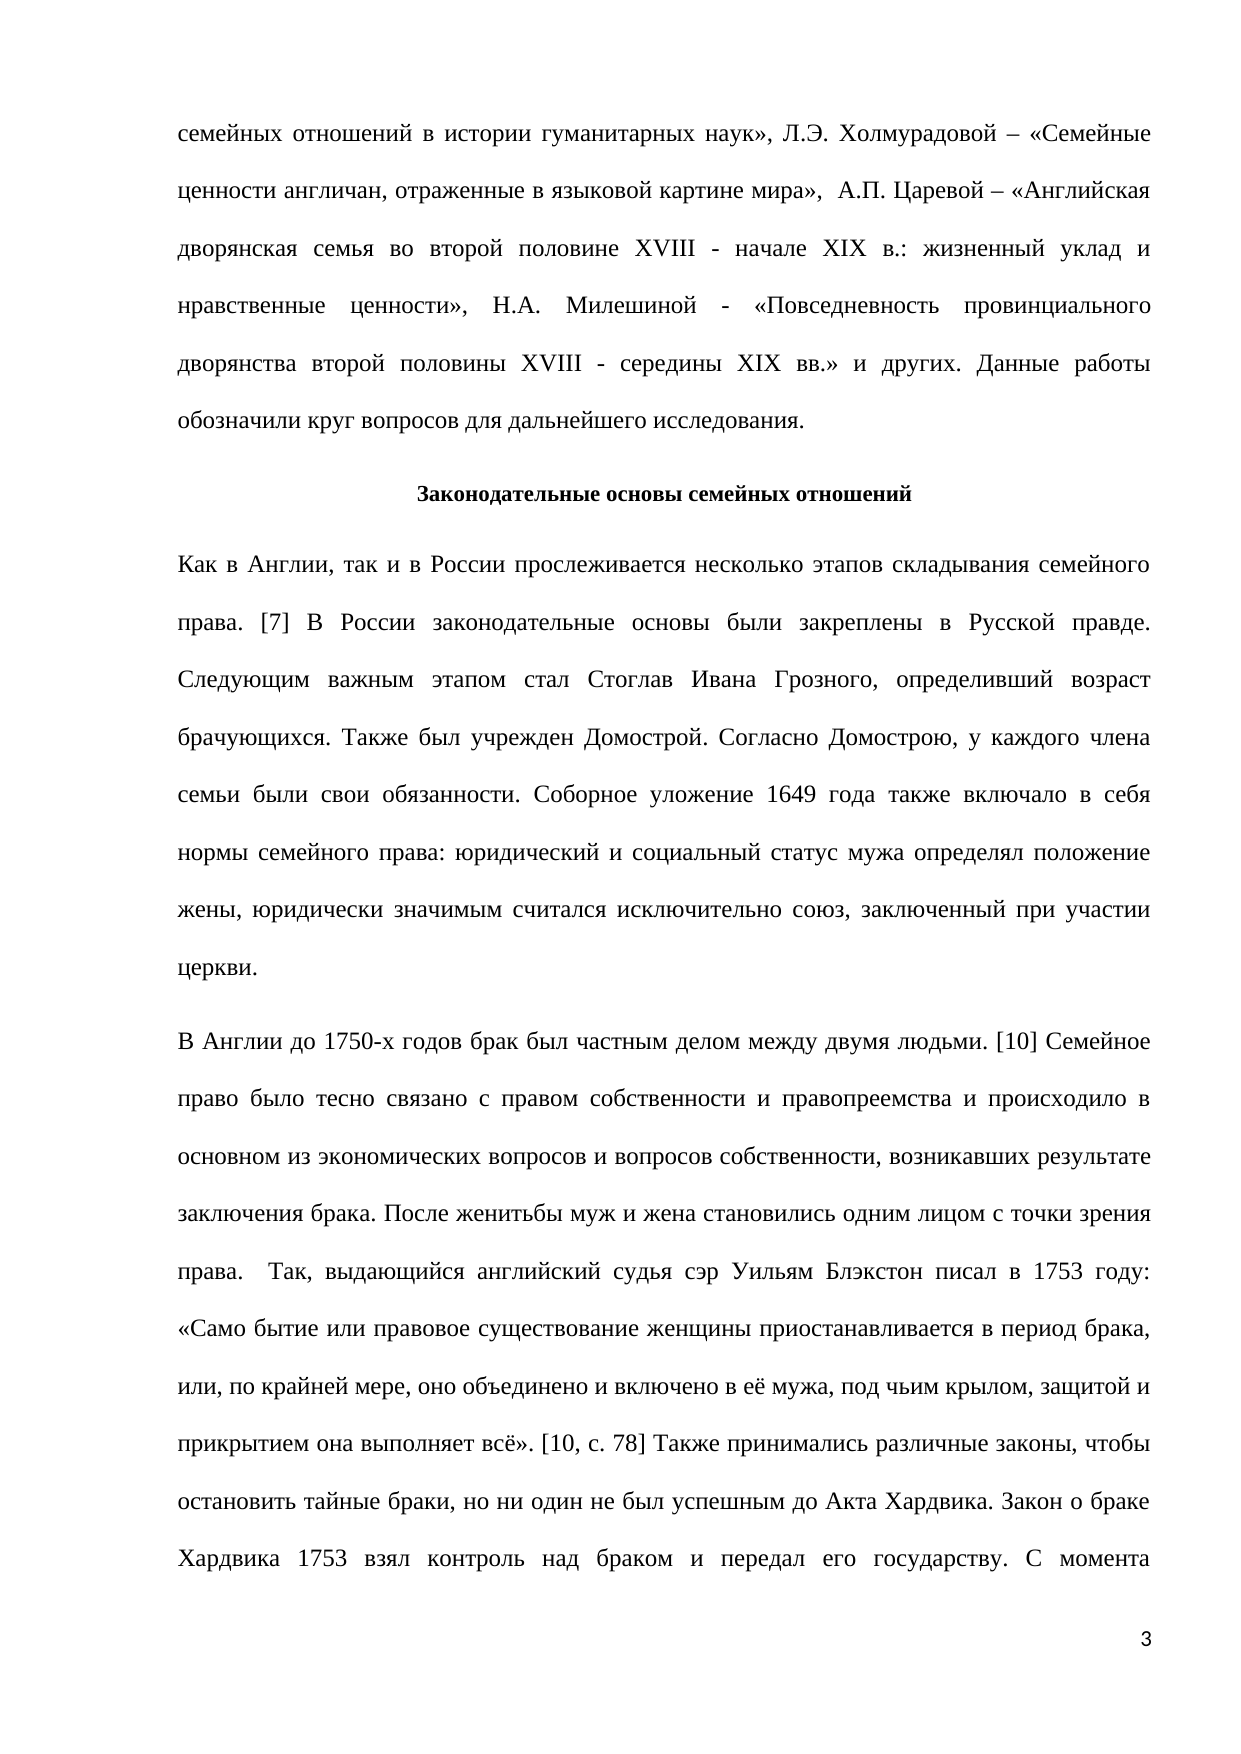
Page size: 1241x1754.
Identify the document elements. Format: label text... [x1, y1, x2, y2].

text Как в Англии, так и в России прослеживается несколько этапов складывания семейного права. [7] В России законодательные основы были закреплены в Русской правде. Следующим важным этапом стал Стоглав Ивана Грозного, определивший возраст брачующихся. Также был учрежден Домострой. Согласно Домострою, у каждого члена семьи были свои обязанности. Соборное уложение 1649 года также включало в себя нормы семейного права: юридический и социальный статус мужа определял положение жены, юридически значимым считался исключительно союз, заключенный при участии церкви. [177, 549, 1152, 980]
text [177, 118, 1152, 434]
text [177, 1026, 1152, 1572]
text Законодательные основы семейных отношений [177, 480, 1152, 506]
